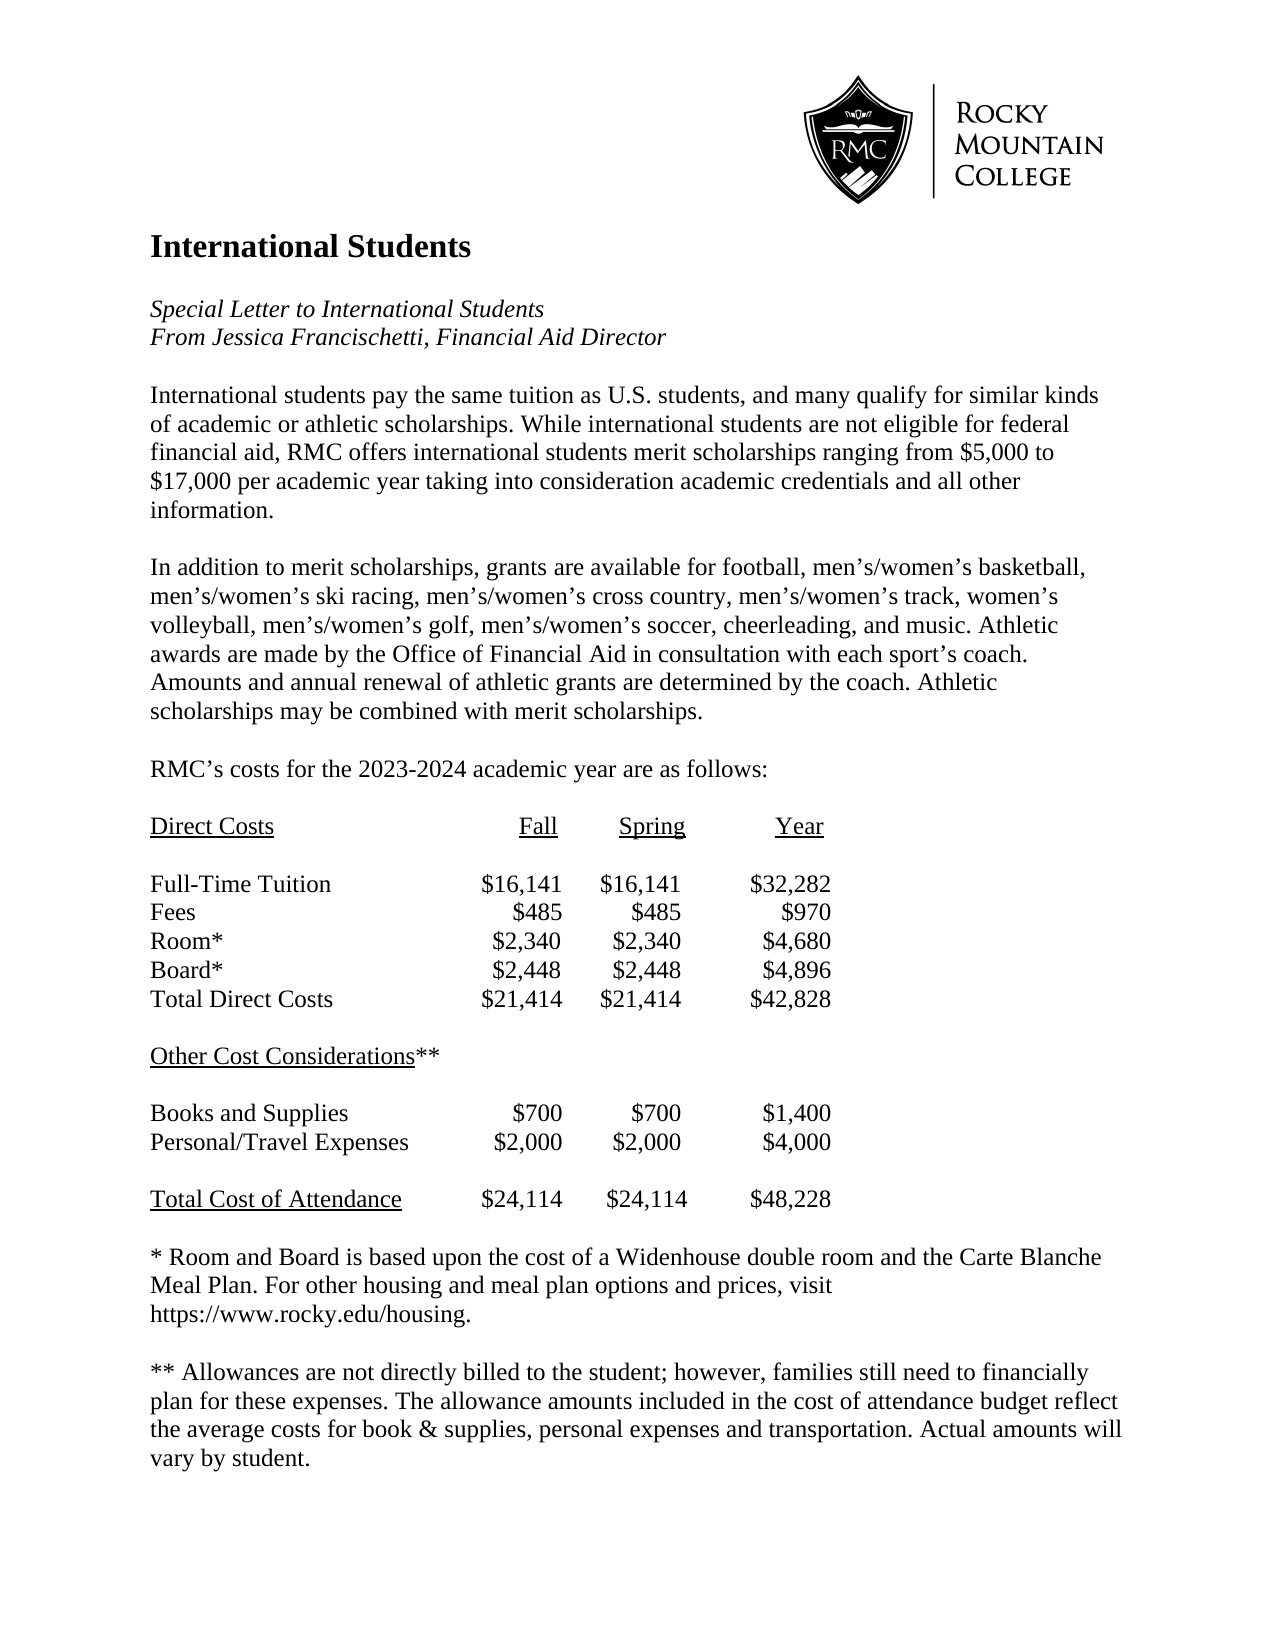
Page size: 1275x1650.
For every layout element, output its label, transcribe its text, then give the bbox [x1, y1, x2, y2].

text International Students [150, 227, 1125, 265]
text From Jessica Francischetti, Financial Aid Director [150, 322, 1125, 351]
text In addition to merit scholarships, grants are available for football, men’s/women’s basketball, men’s/women’s ski racing, men’s/women’s cross country, men’s/women’s track, women’s volleyball, men’s/women’s golf, men’s/women’s soccer, cheerleading, and music. Athletic awards are made by the Office of Financial Aid in consultation with each sport’s coach. Amounts and annual renewal of athletic grants are determined by the coach. Athletic scholarships may be combined with merit scholarships. [150, 552, 1125, 725]
text ** Allowances are not directly billed to the student; however, families still need to financially plan for these expenses. The allowance amounts included in the cost of attendance budget reflect the average costs for book & supplies, personal expenses and transportation. Actual amounts will vary by student. [150, 1357, 1125, 1472]
text Other Cost Considerations** [150, 1041, 1125, 1070]
text Board* $2,448 $2,448 $4,896 [150, 955, 1125, 984]
text Direct Costs Fall Spring Year [150, 811, 1125, 840]
picture [795, 0, 1253, 204]
text International students pay the same tuition as U.S. students, and many qualify for similar kinds of academic or athletic scholarships. While international students are not eligible for federal financial aid, RMC offers international students merit scholarships ranging from $5,000 to $17,000 per academic year taking into consideration academic credentials and all other information. [150, 380, 1125, 524]
text Personal/Travel Expenses $2,000 $2,000 $4,000 [150, 1127, 1125, 1156]
text Special Letter to International Students [150, 294, 1125, 322]
text RMC’s costs for the 2023-2024 academic year are as follows: [150, 754, 1125, 782]
text Room* $2,340 $2,340 $4,680 [150, 926, 1125, 955]
text Books and Supplies $700 $700 $1,400 [150, 1098, 1125, 1127]
text Total Direct Costs $21,414 $21,414 $42,828 [150, 984, 1125, 1012]
text Total Cost of Attendance $24,114 $24,114 $48,228 [150, 1184, 1125, 1213]
text Full-Time Tuition $16,141 $16,141 $32,282 [150, 869, 1125, 897]
text Fees $485 $485 $970 [150, 897, 1125, 926]
text * Room and Board is based upon the cost of a Widenhouse double room and the Carte Blanche Meal Plan. For other housing and meal plan options and prices, visit https://www.rocky.edu/housing. [150, 1242, 1125, 1328]
